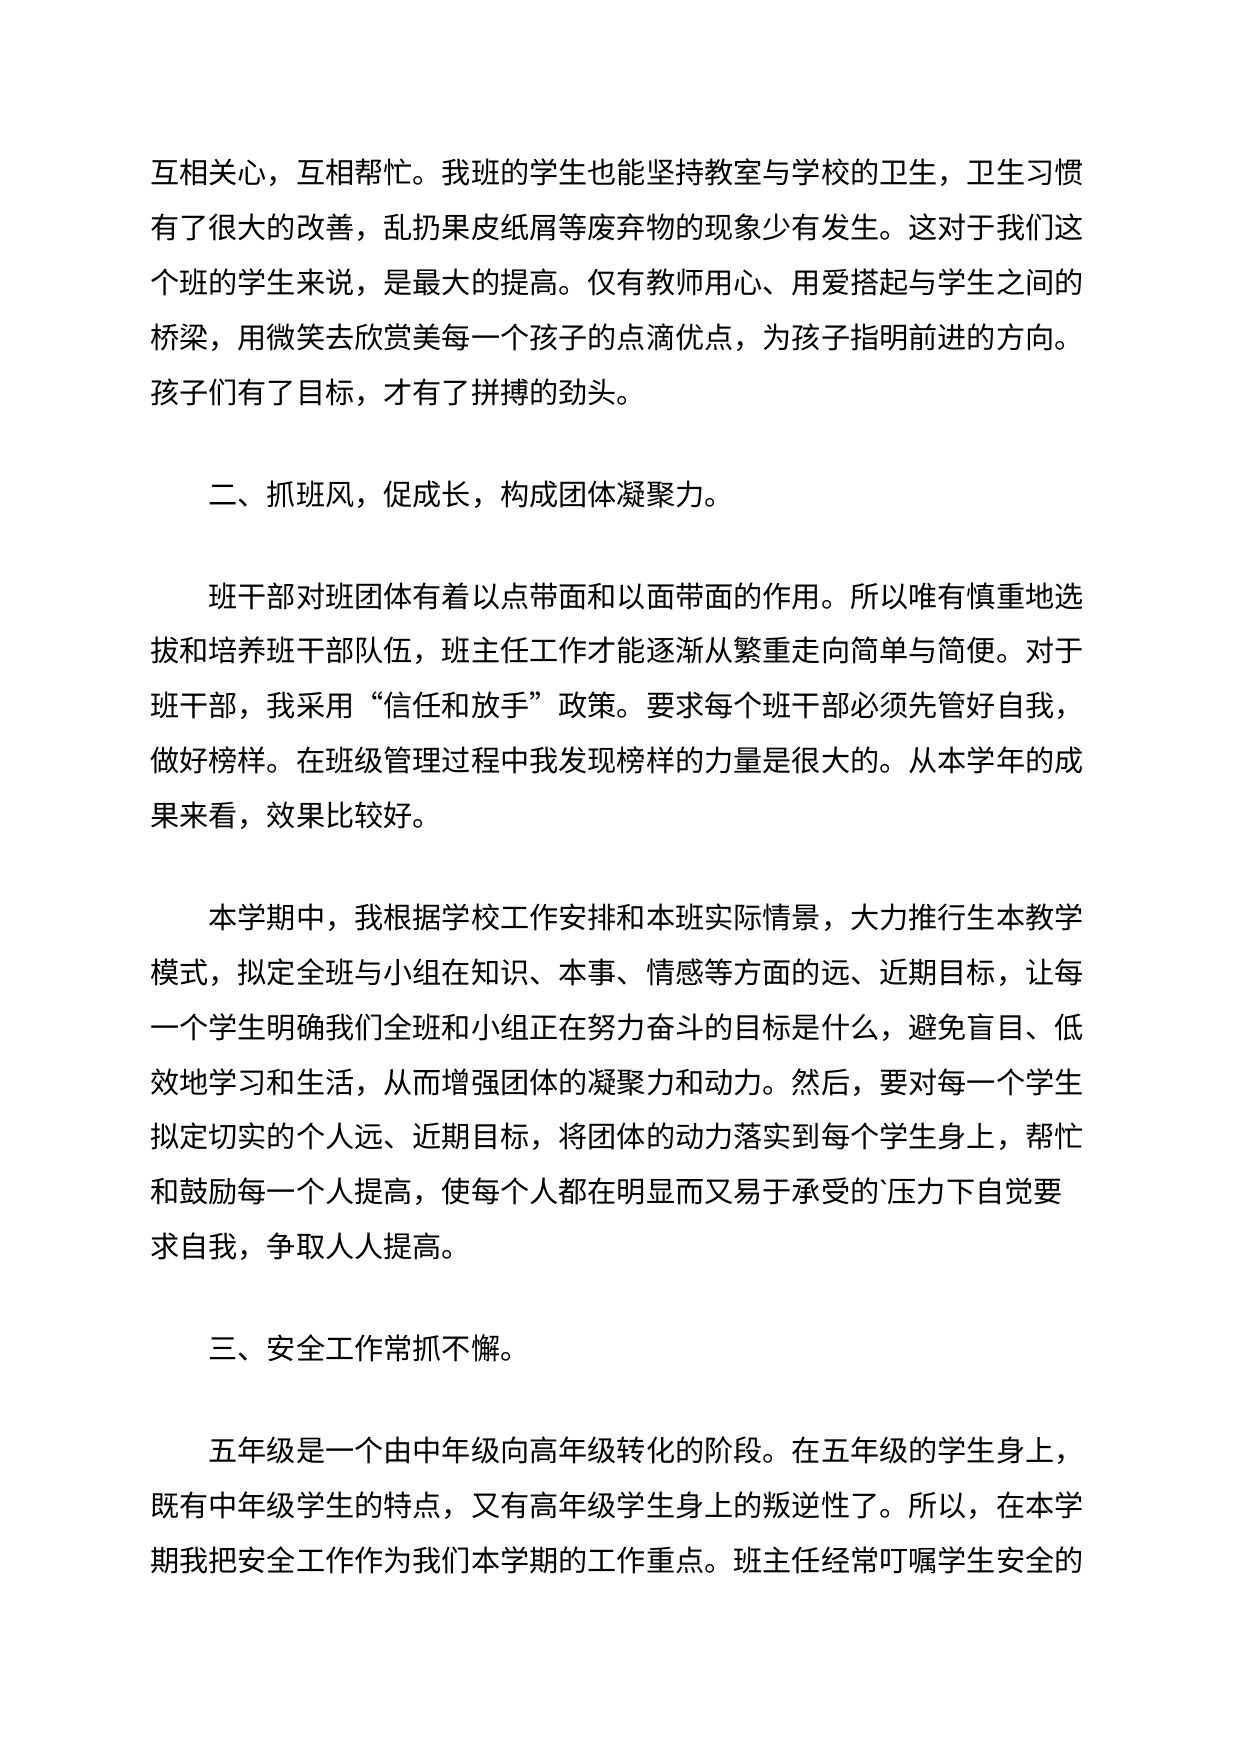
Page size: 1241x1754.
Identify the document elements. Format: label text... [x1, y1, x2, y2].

text 二、抓班风，促成长，构成团体凝聚力。 [150, 471, 1090, 514]
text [150, 1427, 1090, 1579]
text 班干部对班团体有着以点带面和以面带面的作用。所以唯有慎重地选拔和培养班干部队伍，班主任工作才能逐渐从繁重走向简单与简便。对于班干部，我采用“信任和放手”政策。要求每个班干部必须先管好自我，做好榜样。在班级管理过程中我发现榜样的力量是很大的。从本学年的成果来看，效果比较好。 [150, 573, 1090, 835]
text 三、安全工作常抓不懈。 [150, 1326, 1090, 1368]
text 本学期中，我根据学校工作安排和本班实际情景，大力推行生本教学模式，拟定全班与小组在知识、本事、情感等方面的远、近期目标，让每一个学生明确我们全班和小组正在努力奋斗的目标是什么，避免盲目、低效地学习和生活，从而增强团体的凝聚力和动力。然后，要对每一个学生拟定切实的个人远、近期目标，将团体的动力落实到每个学生身上，帮忙和鼓励每一个人提高，使每个人都在明显而又易于承受的`压力下自觉要求自我，争取人人提高。 [150, 894, 1090, 1266]
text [150, 150, 1090, 412]
